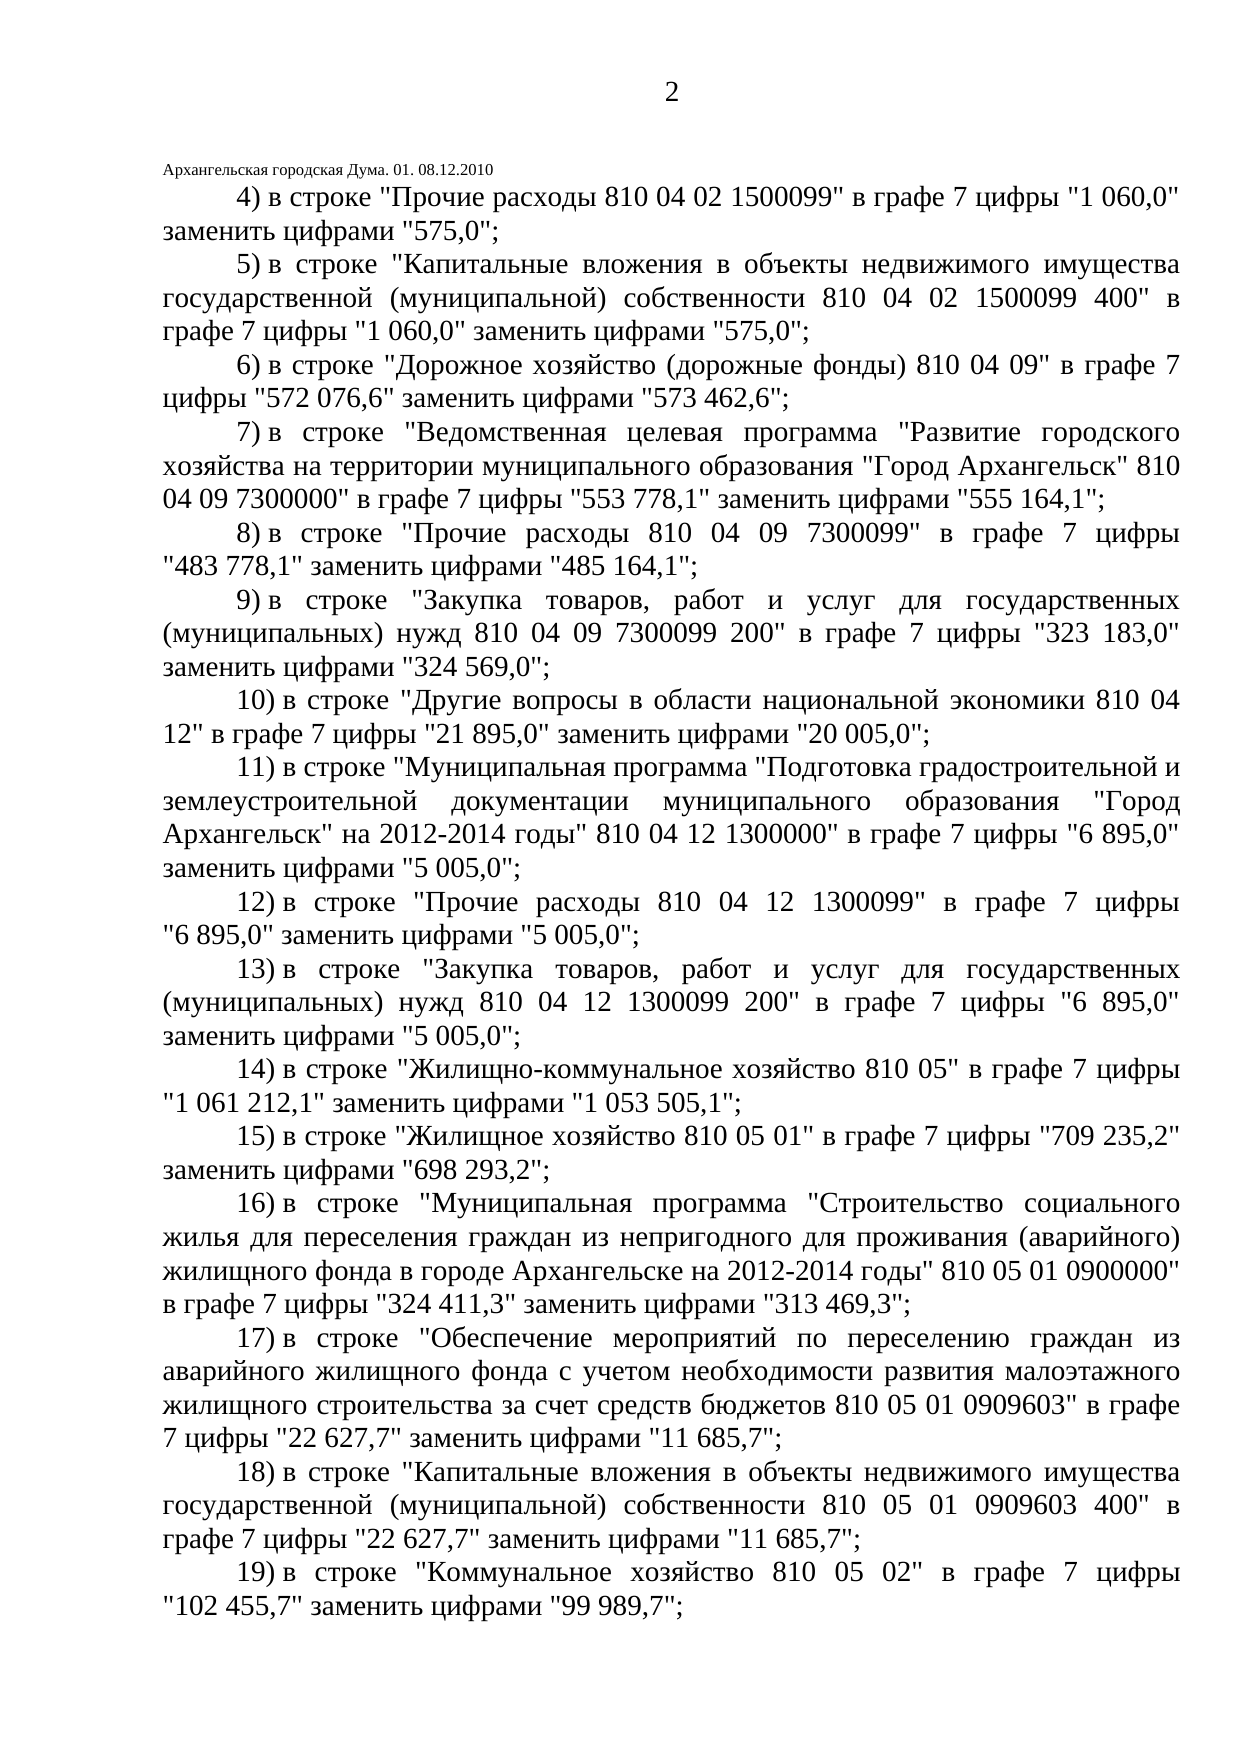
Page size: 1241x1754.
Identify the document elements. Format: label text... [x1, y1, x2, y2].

list в строке "Коммунальное хозяйство 810 05 02" в графе 7 цифры "102 455,7" заменить цифрами "99 989,7"; [162, 1554, 1181, 1622]
list в строке "Обеспечение мероприятий по переселению граждан из аварийного жилищного фонда с учетом необходимости развития малоэтажного жилищного строительства за счет средств бюджетов 810 05 01 0909603" в графе 7 цифры "22 627,7" заменить цифрами "11 685,7"; [162, 1320, 1181, 1454]
list в строке "Жилищно-коммунальное хозяйство 810 05" в графе 7 цифры "1 061 212,1" заменить цифрами "1 053 505,1"; [162, 1051, 1181, 1118]
list в строке "Капитальные вложения в объекты недвижимого имущества государственной (муниципальной) собственности 810 04 02 1500099 400" в графе 7 цифры "1 060,0" заменить цифрами "575,0"; [162, 246, 1181, 347]
list в строке "Прочие расходы 810 04 02 1500099" в графе 7 цифры "1 060,0" заменить цифрами "575,0"; [162, 179, 1181, 246]
list в строке "Закупка товаров, работ и услуг для государственных (муниципальных) нужд 810 04 12 1300099 200" в графе 7 цифры "6 895,0" заменить цифрами "5 005,0"; [162, 951, 1181, 1051]
list в строке "Прочие расходы 810 04 09 7300099" в графе 7 цифры "483 778,1" заменить цифрами "485 164,1"; [162, 515, 1181, 582]
list в строке "Прочие расходы 810 04 12 1300099" в графе 7 цифры "6 895,0" заменить цифрами "5 005,0"; [162, 884, 1181, 951]
list в строке "Закупка товаров, работ и услуг для государственных (муниципальных) нужд 810 04 09 7300099 200" в графе 7 цифры "323 183,0" заменить цифрами "324 569,0"; [162, 582, 1181, 682]
list в строке "Другие вопросы в области национальной экономики 810 04 12" в графе 7 цифры "21 895,0" заменить цифрами "20 005,0"; [162, 682, 1181, 749]
list в строке "Муниципальная программа "Строительство социального жилья для переселения граждан из непригодного для проживания (аварийного) жилищного фонда в городе Архангельске на 2012-2014 годы" 810 05 01 0900000" в графе 7 цифры "324 411,3" заменить цифрами "313 469,3"; [162, 1186, 1181, 1320]
list в строке "Жилищное хозяйство 810 05 01" в графе 7 цифры "709 235,2" заменить цифрами "698 293,2"; [162, 1118, 1181, 1186]
list в строке "Дорожное хозяйство (дорожные фонды) 810 04 09" в графе 7 цифры "572 076,6" заменить цифрами "573 462,6"; [162, 347, 1181, 414]
list в строке "Ведомственная целевая программа "Развитие городского хозяйства на территории муниципального образования "Город Архангельск" 810 04 09 7300000" в графе 7 цифры "553 778,1" заменить цифрами "555 164,1"; [162, 414, 1181, 515]
list в строке "Муниципальная программа "Подготовка градостроительной и землеустроительной документации муниципального образования "Город Архангельск" на 2012-2014 годы" 810 04 12 1300000" в графе 7 цифры "6 895,0" заменить цифрами "5 005,0"; [162, 749, 1181, 884]
list в строке "Капитальные вложения в объекты недвижимого имущества государственной (муниципальной) собственности 810 05 01 0909603 400" в графе 7 цифры "22 627,7" заменить цифрами "11 685,7"; [162, 1454, 1181, 1554]
text Архангельская городская Дума. 01. 08.12.2010 [162, 160, 1181, 179]
